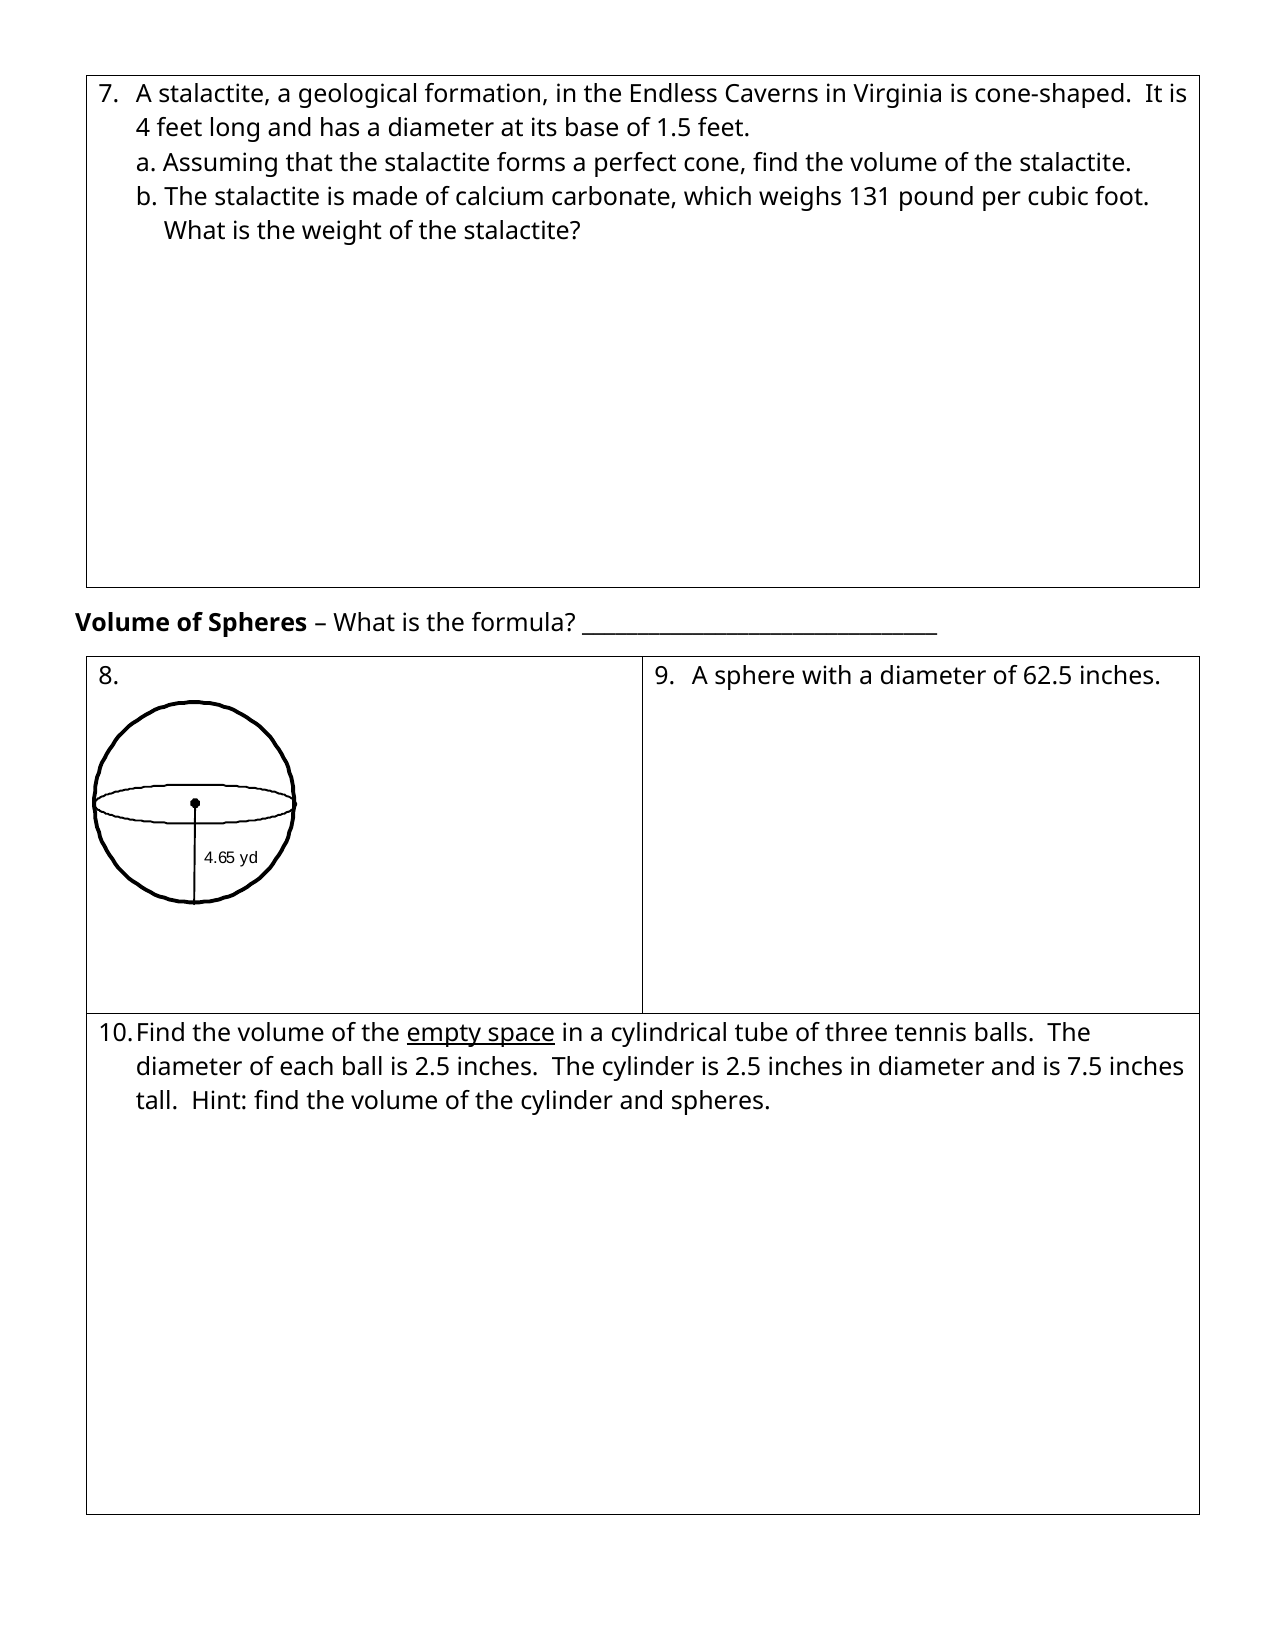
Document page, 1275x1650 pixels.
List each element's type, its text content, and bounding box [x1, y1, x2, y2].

table_header A sphere with a diameter of 62.5 inches. [643, 657, 1199, 1013]
table_cell A stalactite, a geological formation, in the Endless Caverns in Virginia is cone-shaped. It is 4 feet long and has a diameter at its base of 1.5 feet. a. Assuming that the stalactite forms a perfect cone, find the volume of the stalactite. b. The stalactite is made of calcium carbonate, which weighs 131 pound per cubic foot. What is the weight of the stalactite? [87, 76, 1199, 587]
text Volume of Spheres – What is the formula? ________________________________ [75, 605, 1200, 639]
table_header [87, 657, 642, 1013]
table_cell Find the volume of the empty space in a cylindrical tube of three tennis balls. The diameter of each ball is 2.5 inches. The cylinder is 2.5 inches in diameter and is 7.5 inches tall. Hint: find the volume of the cylinder and spheres. [87, 1014, 1199, 1514]
